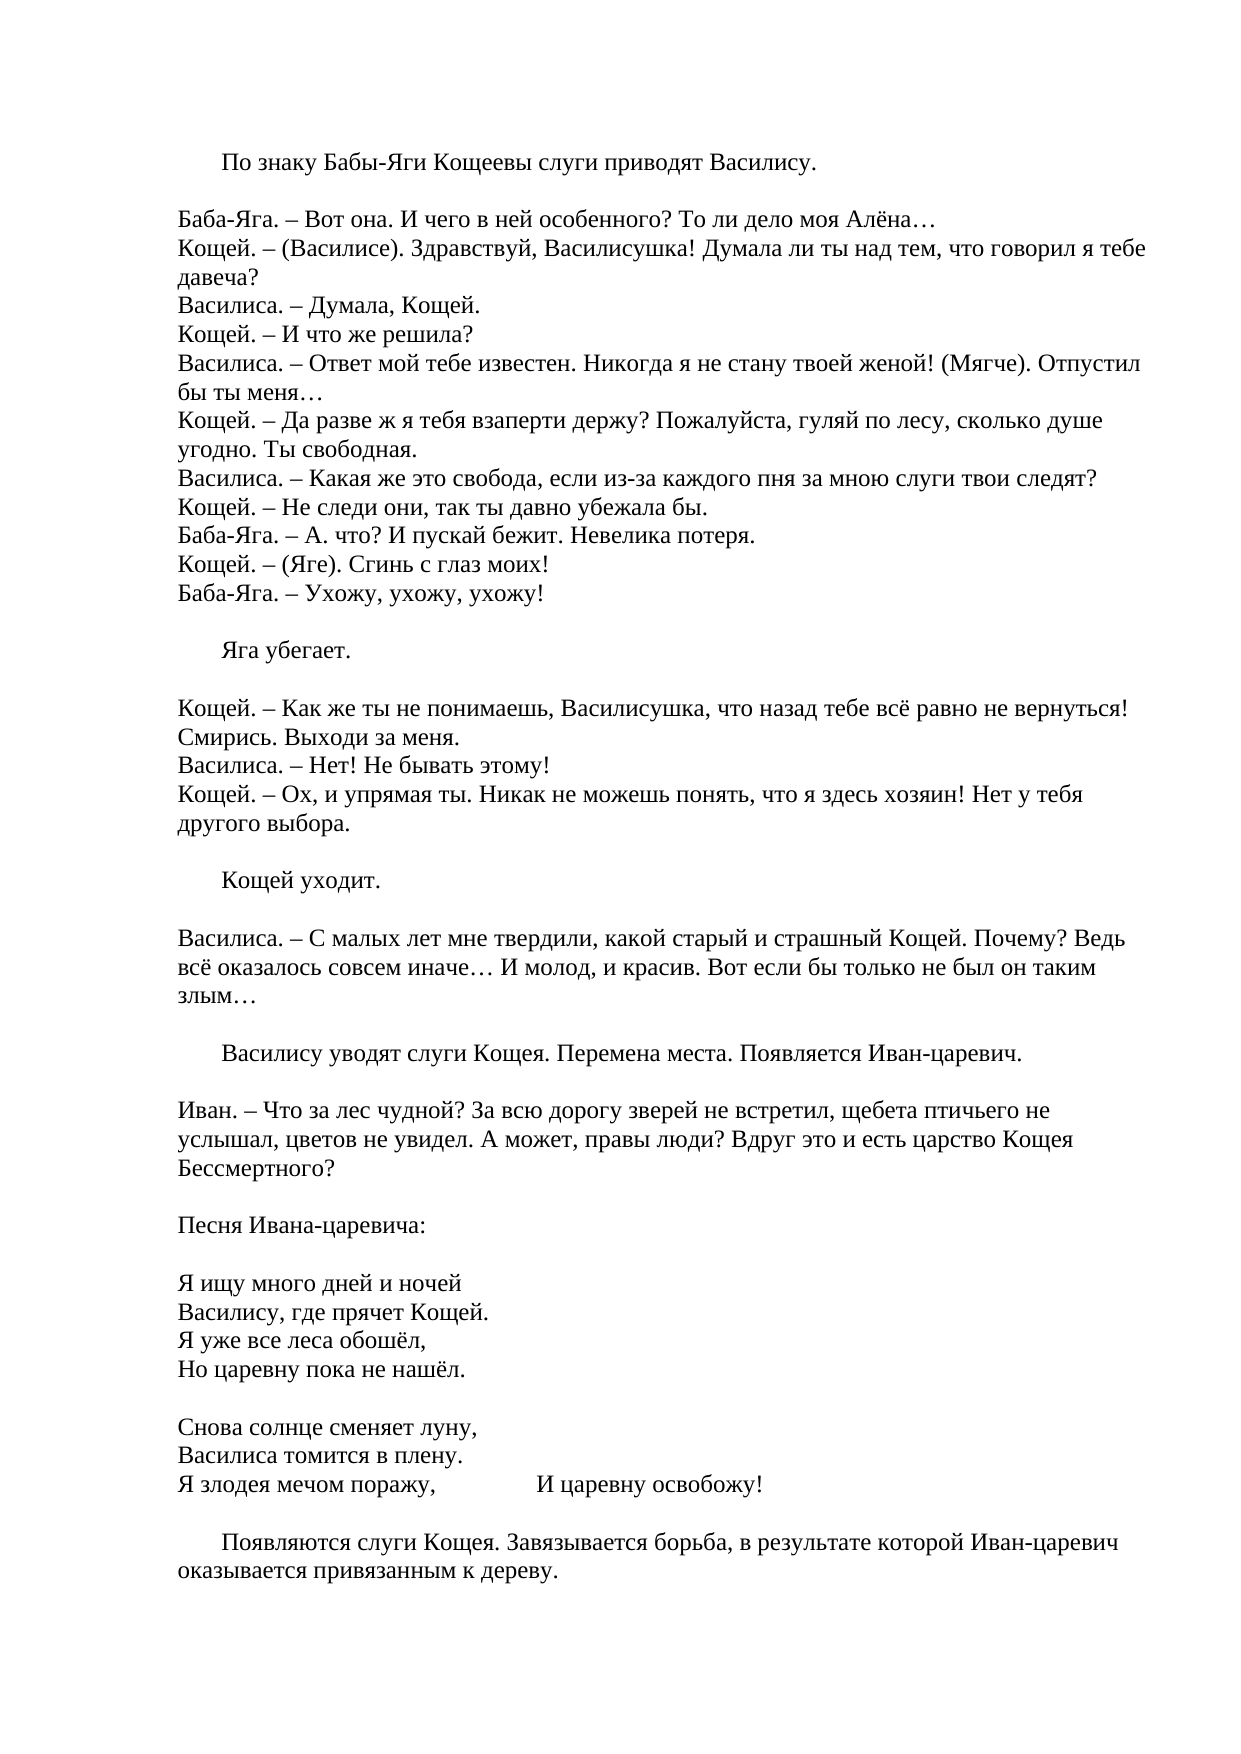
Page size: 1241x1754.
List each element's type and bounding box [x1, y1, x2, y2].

text [177, 118, 1152, 1613]
